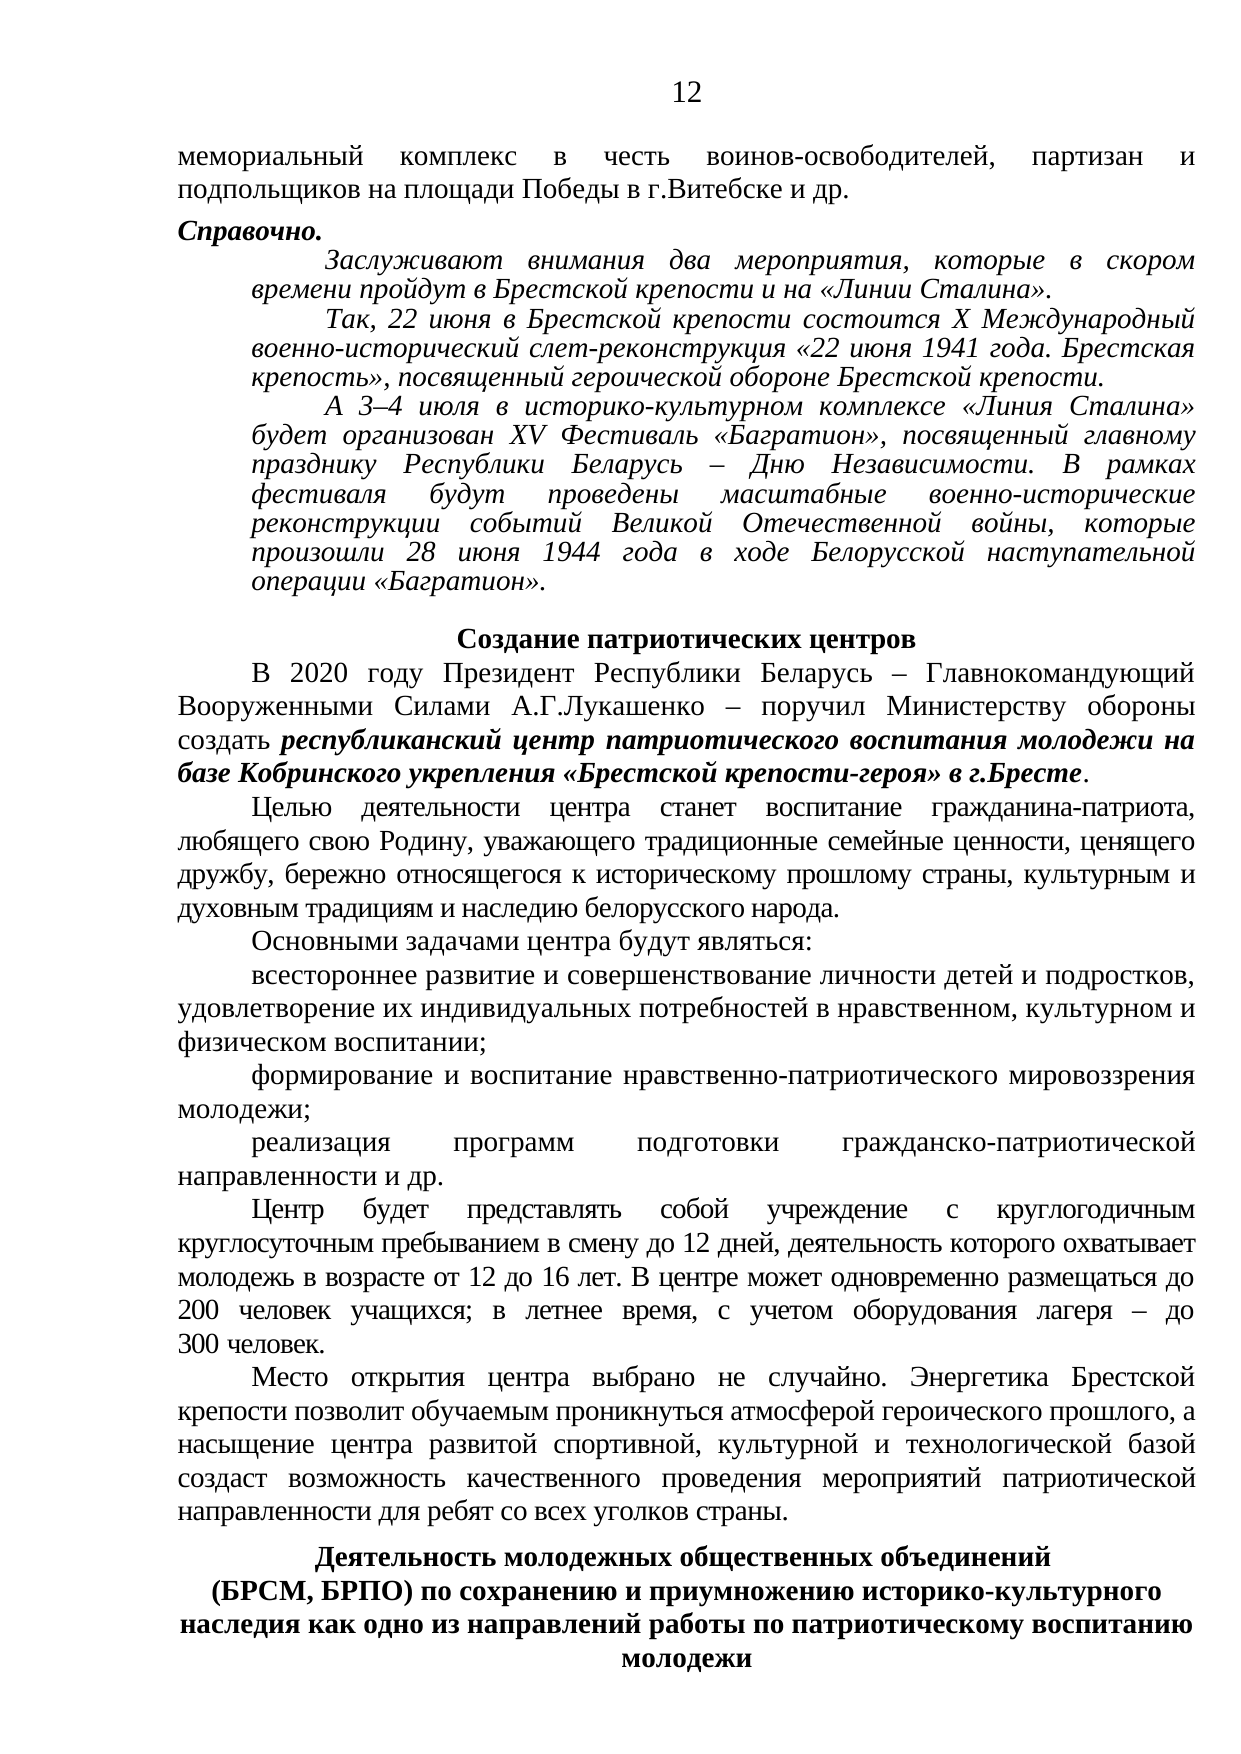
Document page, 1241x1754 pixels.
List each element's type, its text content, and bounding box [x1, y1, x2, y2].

text Основными задачами центра будут являться: [177, 923, 1196, 957]
text всестороннее развитие и совершенствование личности детей и подростков, удовлетворение их индивидуальных потребностей в нравственном, культурном и физическом воспитании; [177, 957, 1196, 1057]
text Так, 22 июня в Брестской крепости состоится Х Международный военно-исторический слет-реконструкция «22 июня 1941 года. Брестская крепость», посвященный героической обороне Брестской крепости. [251, 305, 1196, 392]
text Справочно. [177, 217, 1196, 246]
text формирование и воспитание нравственно-патриотического мировоззрения молодежи; [177, 1057, 1196, 1124]
text Центр будет представлять собой учреждение с круглогодичным круглосуточным пребыванием в смену до 12 дней, деятельность которого охватывает молодежь в возрасте от 12 до 16 лет. В центре может одновременно размещаться до 200 человек учащихся; в летнее время, с учетом оборудования лагеря – до 300 человек. [177, 1192, 1196, 1359]
text реализация программ подготовки гражданско-патриотической направленности и др. [177, 1124, 1196, 1192]
text Деятельность молодежных общественных объединений (БРСМ, БРПО) по сохранению и приумножению историко-культурного наследия как одно из направлений работы по патриотическому воспитанию молодежи [177, 1539, 1196, 1674]
text Целью деятельности центра станет воспитание гражданина-патриота, любящего свою Родину, уважающего традиционные семейные ценности, ценящего дружбу, бережно относящегося к историческому прошлому страны, культурным и духовным традициям и наследию белорусского народа. [177, 789, 1196, 923]
text Создание патриотических центров [177, 621, 1196, 655]
text А 3–4 июля в историко-культурном комплексе «Линия Сталина» будет организован XV Фестиваль «Багратион», посвященный главному празднику Республики Беларусь – Дню Независимости. В рамках фестиваля будут проведены масштабные военно-исторические реконструкции событий Великой Отечественной войны, которые произошли 28 июня 1944 года в ходе Белорусской наступательной операции «Багратион». [251, 392, 1196, 596]
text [177, 138, 1196, 205]
text В 2020 году Президент Республики Беларусь – Главнокомандующий Вооруженными Силами А.Г.Лукашенко – поручил Министерству обороны создать республиканский центр патриотического воспитания молодежи на базе Кобринского укрепления «Брестской крепости-героя» в г.Бресте. [177, 655, 1196, 789]
text Заслуживают внимания два мероприятия, которые в скором времени пройдут в Брестской крепости и на «Линии Сталина». [251, 246, 1196, 305]
text Место открытия центра выбрано не случайно. Энергетика Брестской крепости позволит обучаемым проникнуться атмосферой героического прошлого, а насыщение центра развитой спортивной, культурной и технологической базой создаст возможность качественного проведения мероприятий патриотической направленности для ребят со всех уголков страны. [177, 1359, 1196, 1527]
